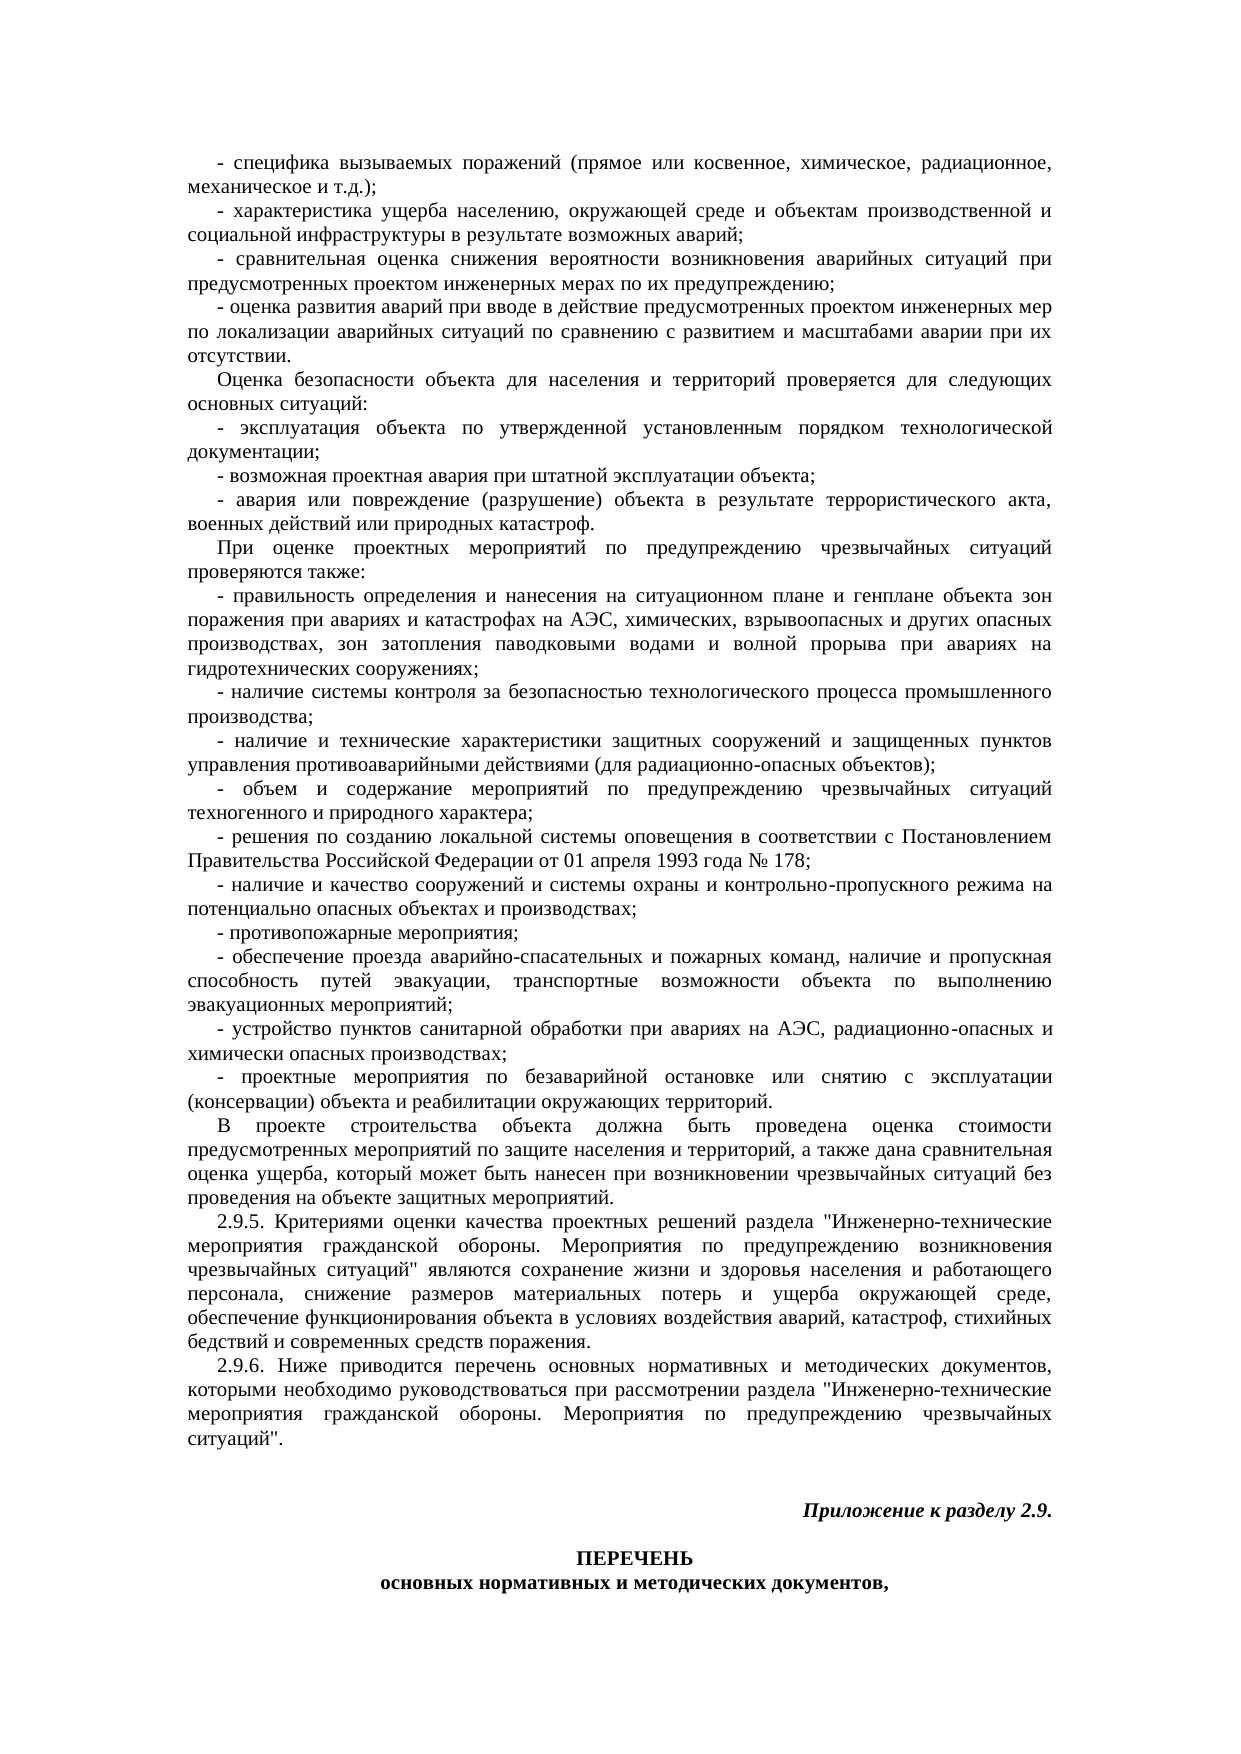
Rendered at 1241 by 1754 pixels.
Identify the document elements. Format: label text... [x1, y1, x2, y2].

text - наличие системы контроля за безопасностью технологического процесса промышленного производства; [187, 679, 1053, 727]
text - специфика вызываемых поражений (прямое или косвенное, химическое, радиационное, механическое и т.д.); [187, 150, 1053, 198]
text Оценка безопасности объекта для населения и территорий проверяется для следующих основных ситуаций: [187, 367, 1053, 415]
text - оценка развития аварий при вводе в действие предусмотренных проектом инженерных мер по локализации аварийных ситуаций по сравнению с развитием и масштабами аварии при их отсутствии. [187, 294, 1053, 367]
text - характеристика ущерба населению, окружающей среде и объектам производственной и социальной инфраструктуры в результате возможных аварий; [187, 198, 1053, 246]
text основных нормативных и методических документов, [187, 1570, 1053, 1594]
text 2.9.5. Критериями оценки качества проектных решений раздела "Инженерно-технические мероприятия гражданской обороны. Мероприятия по предупреждению возникновения чрезвычайных ситуаций" являются сохранение жизни и здоровья населения и работающего персонала, снижение размеров материальных потерь и ущерба окружающей среде, обеспечение функционирования объекта в условиях воздействия аварий, катастроф, стихийных бедствий и современных средств поражения. [187, 1209, 1053, 1353]
text - наличие и качество сооружений и системы охраны и контрольно-пропускного режима на потенциально опасных объектах и производствах; [187, 872, 1053, 920]
text - наличие и технические характеристики защитных сооружений и защищенных пунктов управления противоаварийными действиями (для радиационно-опасных объектов); [187, 727, 1053, 776]
text - противопожарные мероприятия; [187, 920, 1053, 944]
text - правильность определения и нанесения на ситуационном плане и генплане объекта зон поражения при авариях и катастрофах на АЭС, химических, взрывоопасных и других опасных производствах, зон затопления паводковыми водами и волной прорыва при авариях на гидротехнических сооружениях; [187, 583, 1053, 679]
text - обеспечение проезда аварийно-спасательных и пожарных команд, наличие и пропускная способность путей эвакуации, транспортные возможности объекта по выполнению эвакуационных мероприятий; [187, 944, 1053, 1016]
text - авария или повреждение (разрушение) объекта в результате террористического акта, военных действий или природных катастроф. [187, 487, 1053, 535]
text - объем и содержание мероприятий по предупреждению чрезвычайных ситуаций техногенного и природного характера; [187, 776, 1053, 824]
text При оценке проектных мероприятий по предупреждению чрезвычайных ситуаций проверяются также: [187, 535, 1053, 583]
text Приложение к разделу 2.9. [187, 1497, 1053, 1522]
text - устройство пунктов санитарной обработки при авариях на АЭС, радиационно-опасных и химически опасных производствах; [187, 1016, 1053, 1064]
text - эксплуатация объекта по утвержденной установленным порядком технологической документации; [187, 415, 1053, 463]
text - сравнительная оценка снижения вероятности возникновения аварийных ситуаций при предусмотренных проектом инженерных мерах по их предупреждению; [187, 246, 1053, 294]
text - проектные мероприятия по безаварийной остановке или снятию с эксплуатации (консервации) объекта и реабилитации окружающих территорий. [187, 1064, 1053, 1112]
text 2.9.6. Ниже приводится перечень основных нормативных и методических документов, которыми необходимо руководствоваться при рассмотрении раздела "Инженерно-технические мероприятия гражданской обороны. Мероприятия по предупреждению чрезвычайных ситуаций". [187, 1353, 1053, 1449]
text ПЕРЕЧЕНЬ [187, 1546, 1053, 1570]
text В проекте строительства объекта должна быть проведена оценка стоимости предусмотренных мероприятий по защите населения и территорий, а также дана сравнительная оценка ущерба, который может быть нанесен при возникновении чрезвычайных ситуаций без проведения на объекте защитных мероприятий. [187, 1112, 1053, 1209]
text - возможная проектная авария при штатной эксплуатации объекта; [187, 463, 1053, 487]
text - решения по созданию локальной системы оповещения в соответствии с Постановлением Правительства Российской Федерации от 01 апреля 1993 года № 178; [187, 824, 1053, 872]
